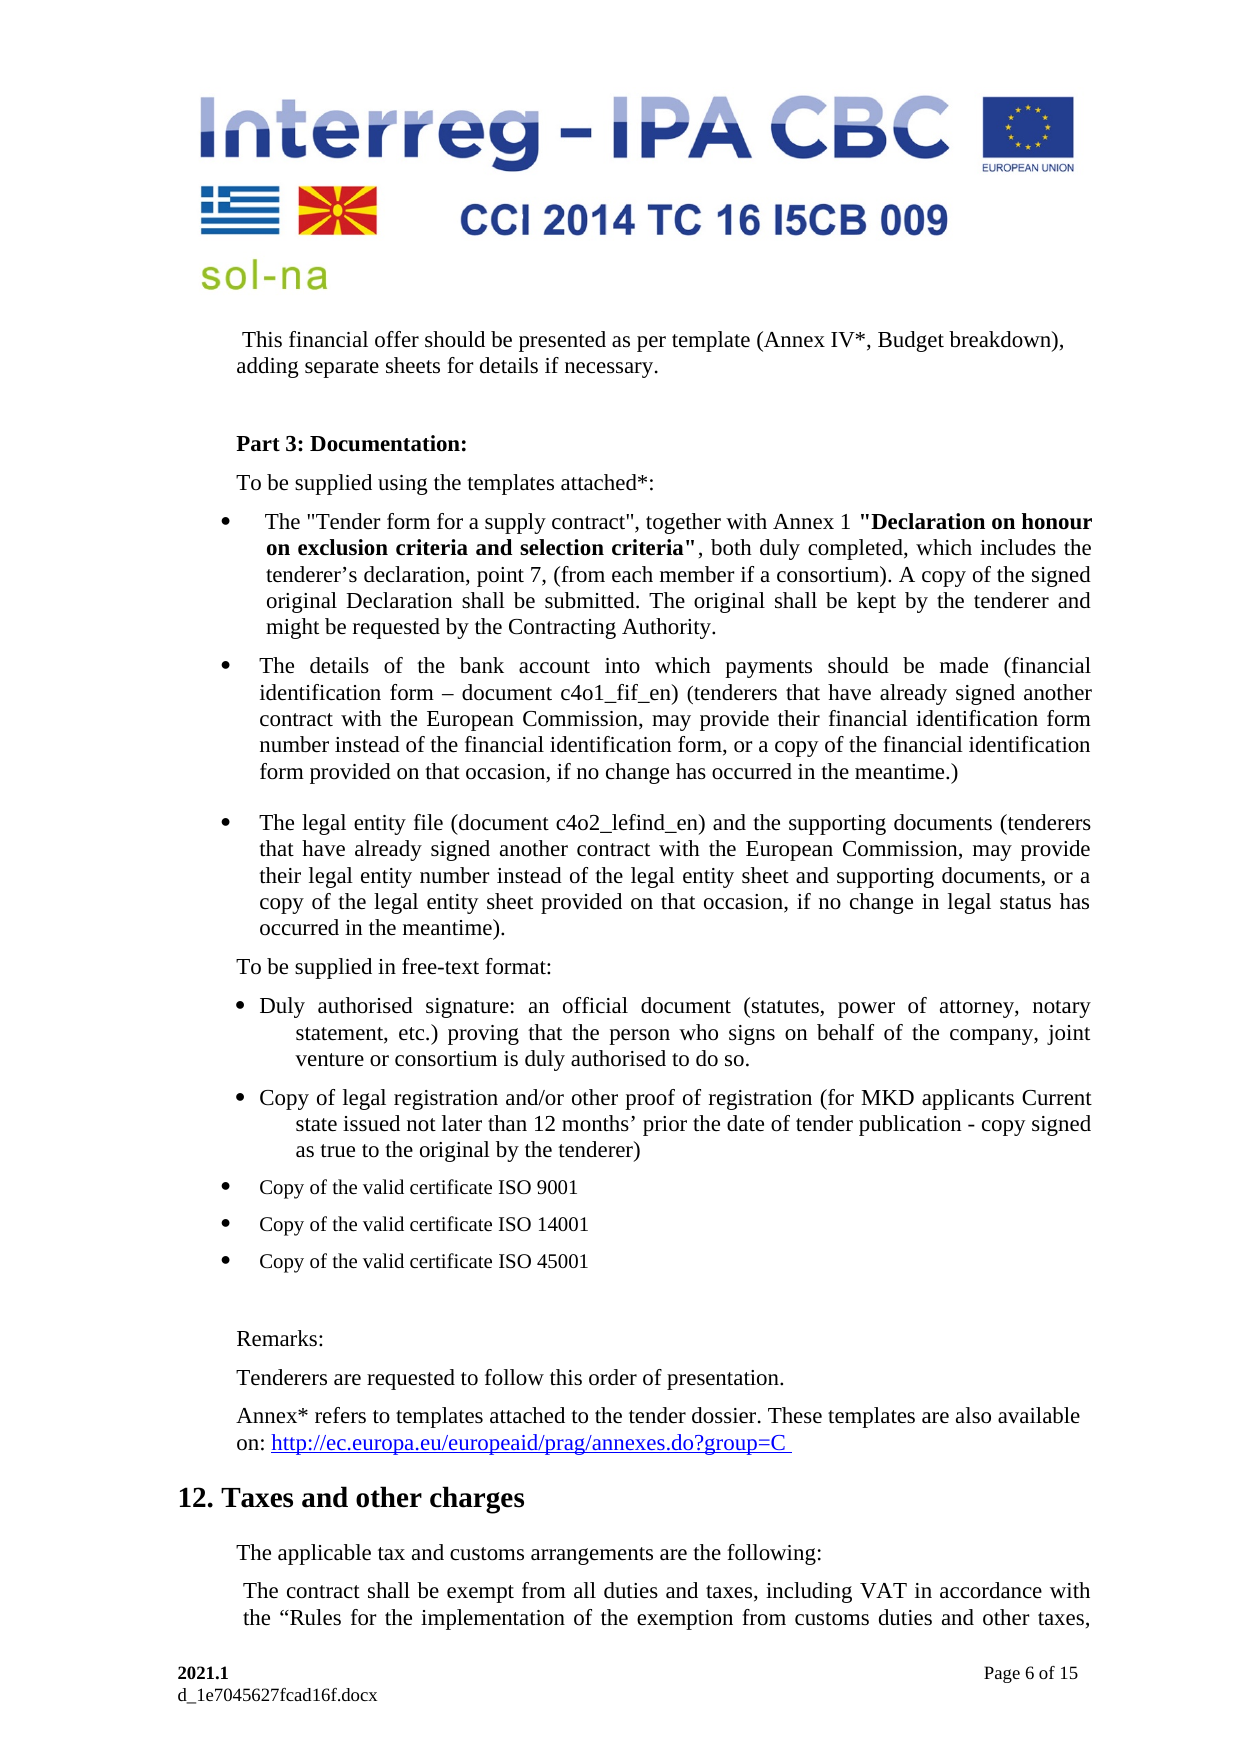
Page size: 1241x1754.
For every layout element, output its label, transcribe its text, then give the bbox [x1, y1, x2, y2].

text To be supplied in free-text format: [236, 953, 1092, 980]
text Part 3: Documentation: [236, 430, 1092, 457]
text Annex* refers to templates attached to the tender dossier. These templates are also available on: http://ec.europa.eu/europeaid/prag/annexes.do?group=C [236, 1402, 1092, 1455]
picture [177, 87, 1093, 314]
text To be supplied using the templates attached*: [236, 469, 1092, 496]
list Copy of the valid certificate ISO 45001 [222, 1249, 1092, 1273]
text Tenderers are requested to follow this order of presentation. [236, 1364, 1092, 1390]
list The "Tender form for a supply contract", together with Annex 1 "Declaration on honour on exclusion criteria and selection criteria", both duly completed, which includes the tenderer’s declaration, point 7, (from each member if a consortium). A copy of the signed original Declaration shall be submitted. The original shall be kept by the tenderer and might be requested by the Contracting Authority. [222, 508, 1092, 640]
subtitle 12. Taxes and other charges [177, 1480, 1092, 1514]
list Copy of legal registration and/or other proof of registration (for MKD applicants Current state issued not later than 12 months’ prior the date of tender publication - copy signed as true to the original by the tenderer) [236, 1084, 1092, 1163]
list Duly authorised signature: an official document (statutes, power of attorney, notary statement, etc.) proving that the person who signs on behalf of the company, joint venture or consortium is duly authorised to do so. [236, 992, 1092, 1071]
list Copy of the valid certificate ISO 9001 [222, 1175, 1092, 1200]
text Remarks: [236, 1325, 1092, 1351]
list The legal entity file (document c4o2_lefind_en) and the supporting documents (tenderers that have already signed another contract with the European Commission, may provide their legal entity number instead of the legal entity sheet and supporting documents, or a copy of the legal entity sheet provided on that occasion, if no change in legal status has occurred in the meantime). [222, 809, 1092, 941]
list Copy of the valid certificate ISO 14001 [222, 1212, 1092, 1237]
subtitle The applicable tax and customs arrangements are the following: [236, 1539, 1092, 1565]
list The details of the bank account into which payments should be made (financial identification form – document c4o1_fif_en) (tenderers that have already signed another contract with the European Commission, may provide their financial identification form number instead of the financial identification form, or a copy of the financial identification form provided on that occasion, if no change has occurred in the meantime.) [222, 652, 1092, 784]
text This financial offer should be presented as per template (Annex IV*, Budget breakdown), adding separate sheets for details if necessary. [236, 326, 1092, 379]
